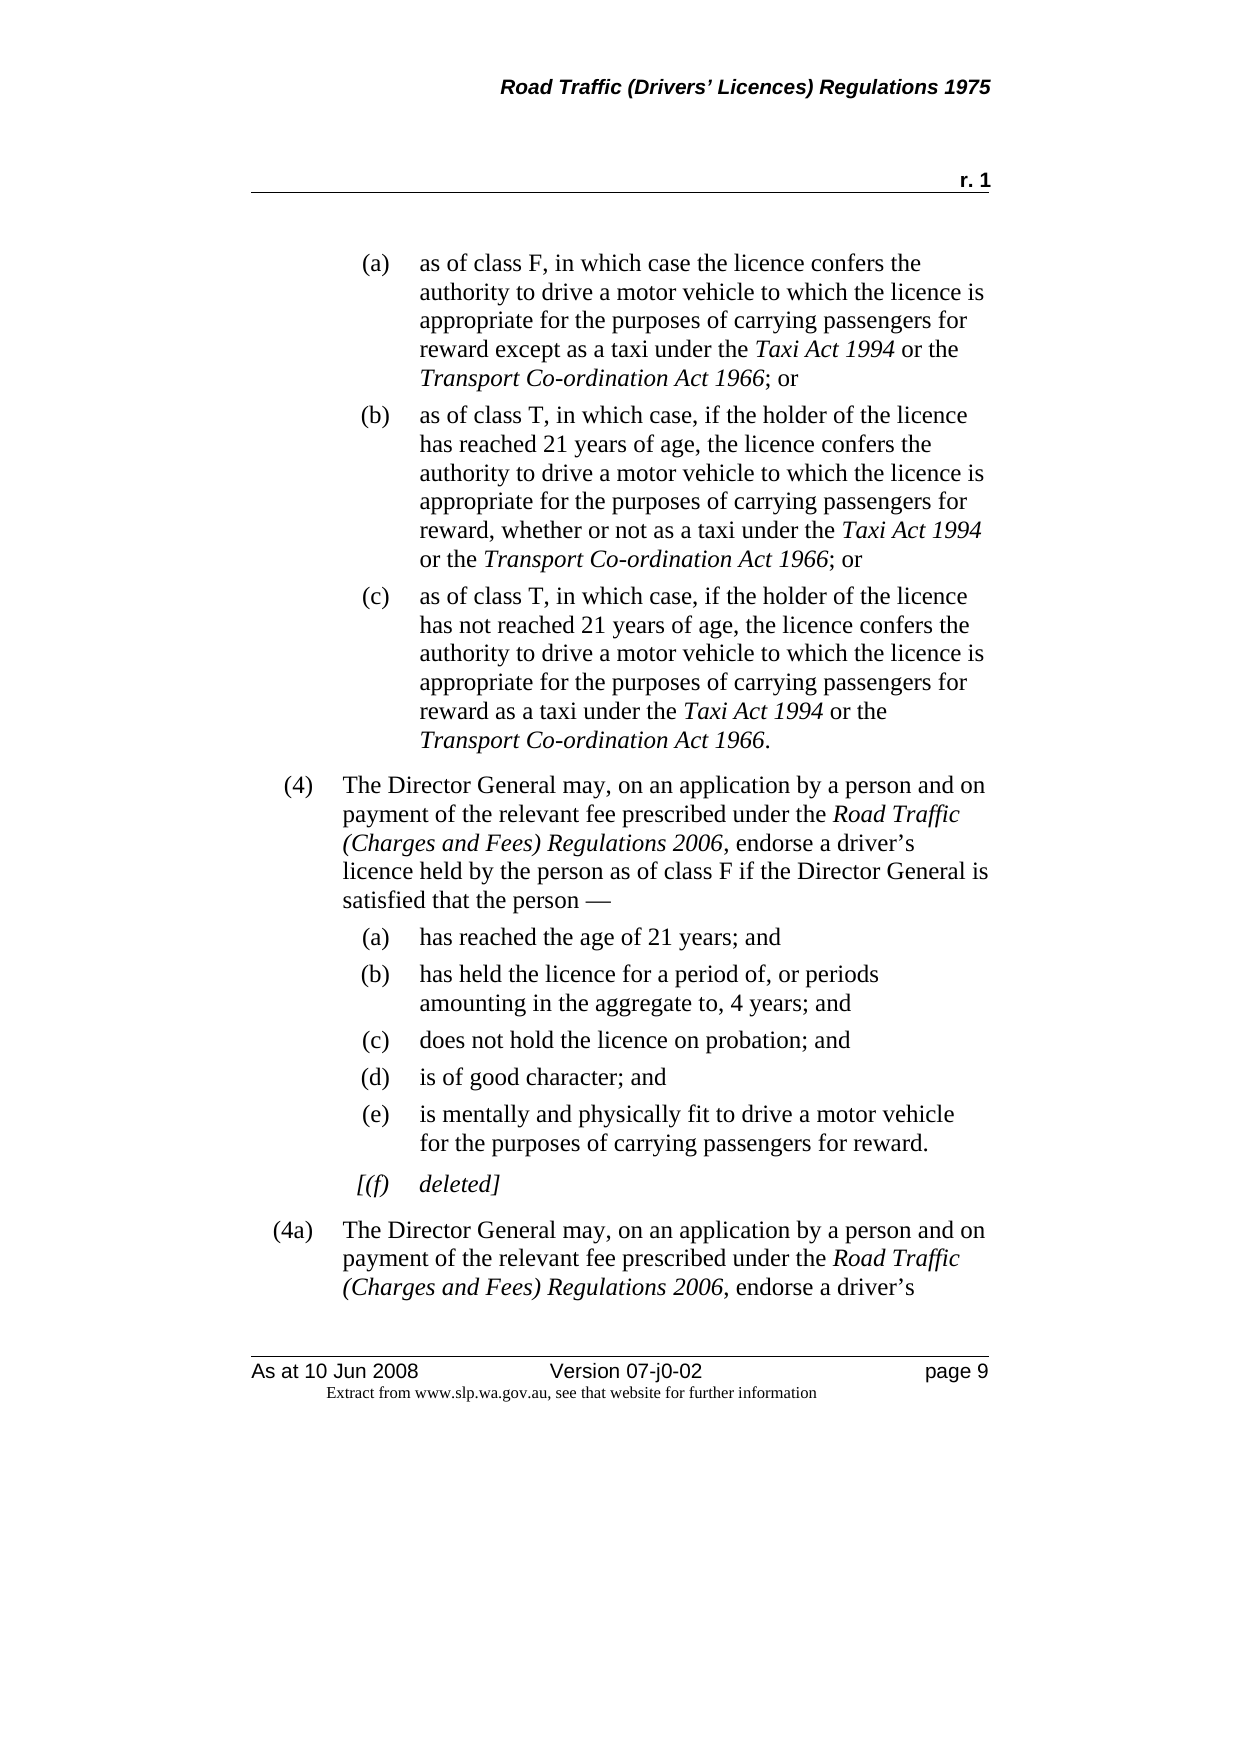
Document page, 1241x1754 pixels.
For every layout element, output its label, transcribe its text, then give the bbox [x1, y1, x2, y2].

text (e) is mentally and physically fit to drive a motor vehicle for the purposes of carrying passengers for reward. [251, 1099, 989, 1157]
text (d) is of good character; and [251, 1062, 989, 1091]
text (4) The Director General may, on an application by a person and on payment of the relevant fee prescribed under the Road Traffic (Charges and Fees) Regulations 2006, endorse a driver’s licence held by the person as of class F if the Director General is satisfied that the person — [251, 770, 989, 914]
text (b) as of class T, in which case, if the holder of the licence has reached 21 years of age, the licence confers the authority to drive a motor vehicle to which the licence is appropriate for the purposes of carrying passengers for reward, whether or not as a taxi under the Taxi Act 1994 or the Transport Co-ordination Act 1966; or [251, 400, 989, 573]
text (c) does not hold the licence on probation; and [251, 1025, 989, 1054]
text (a) has reached the age of 21 years; and [251, 922, 989, 951]
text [251, 1215, 989, 1301]
text (b) has held the licence for a period of, or periods amounting in the aggregate to, 4 years; and [251, 959, 989, 1017]
text (c) as of class T, in which case, if the holder of the licence has not reached 21 years of age, the licence confers the authority to drive a motor vehicle to which the licence is appropriate for the purposes of carrying passengers for reward as a taxi under the Taxi Act 1994 or the Transport Co-ordination Act 1966. [251, 581, 989, 753]
text (a) as of class F, in which case the licence confers the authority to drive a motor vehicle to which the licence is appropriate for the purposes of carrying passengers for reward except as a taxi under the Taxi Act 1994 or the Transport Co-ordination Act 1966; or [251, 248, 989, 392]
text [(f) deleted] [251, 1169, 989, 1198]
